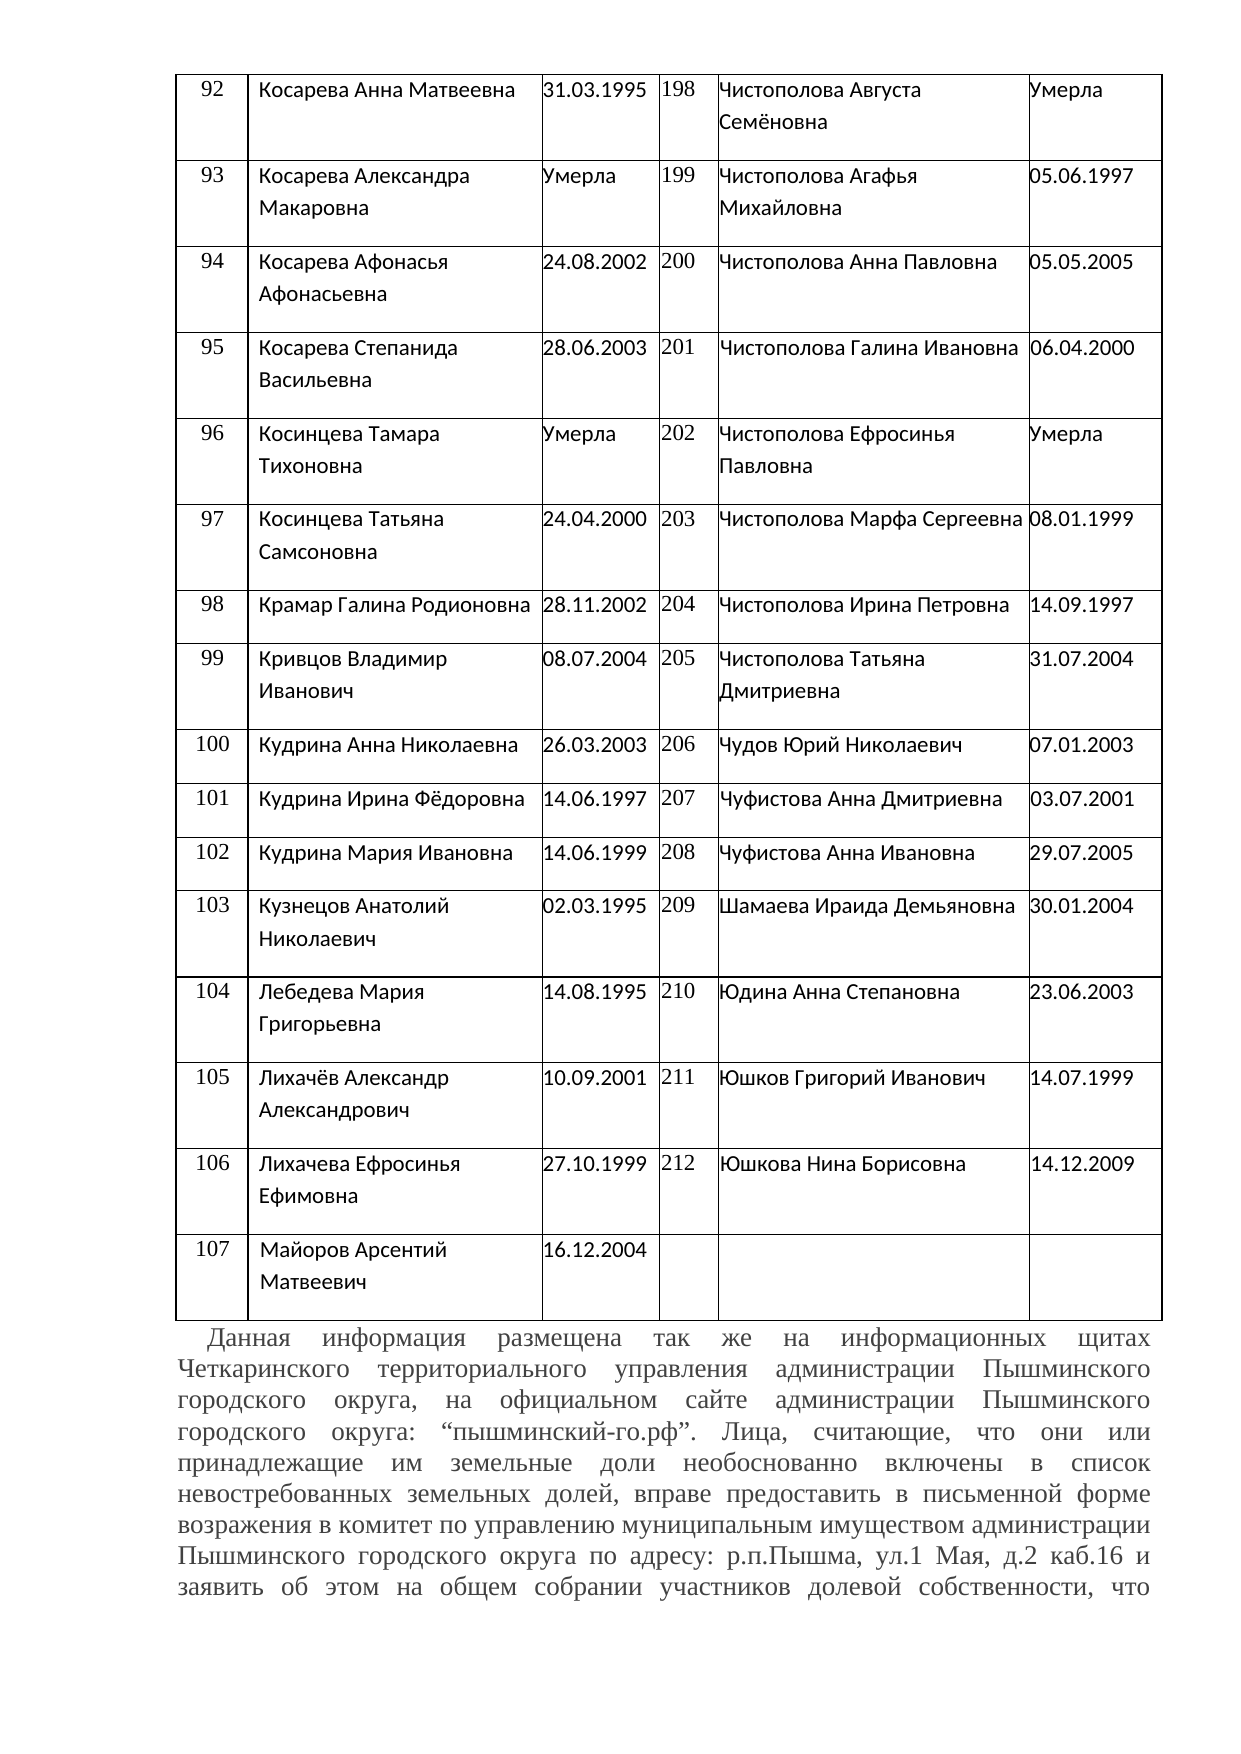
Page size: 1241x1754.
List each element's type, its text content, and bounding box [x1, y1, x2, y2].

table_cell 14.08.1995 [543, 978, 659, 1062]
table_cell 23.06.2003 [1030, 978, 1161, 1062]
table_cell 98 [177, 591, 247, 643]
table_cell Умерла [543, 419, 659, 503]
table_cell Косинцева Татьяна Самсоновна [249, 505, 542, 589]
table_cell Шамаева Ираида Демьяновна [719, 891, 1029, 976]
table_cell 204 [660, 591, 718, 643]
table_cell Кривцов Владимир Иванович [249, 644, 542, 729]
table_cell Умерла [1030, 419, 1161, 503]
table_cell 24.08.2002 [543, 247, 659, 332]
table_cell 103 [177, 891, 247, 976]
table_cell [660, 1235, 718, 1320]
table_cell 31.07.2004 [1030, 644, 1161, 729]
table_cell Крамар Галина Родионовна [249, 591, 542, 643]
table_cell 08.01.1999 [1030, 505, 1161, 589]
table_cell Чистополова Ирина Петровна [719, 591, 1029, 643]
table_cell Чуфистова Анна Дмитриевна [719, 784, 1029, 837]
table_cell [1030, 1235, 1161, 1320]
table_cell 14.06.1997 [543, 784, 659, 837]
table_cell 92 [177, 75, 247, 160]
table_cell 14.07.1999 [1030, 1063, 1161, 1148]
table_cell 28.06.2003 [543, 333, 659, 418]
table_cell 106 [177, 1149, 247, 1234]
table_cell 05.05.2005 [1030, 247, 1161, 332]
table_cell Косарева Анна Матвеевна [249, 75, 542, 160]
table_cell Юдина Анна Степановна [719, 978, 1029, 1062]
table_cell 199 [660, 161, 718, 246]
table_cell 100 [177, 730, 247, 783]
table_cell Чудов Юрий Николаевич [719, 730, 1029, 783]
table_cell 208 [660, 838, 718, 890]
table_cell Юшкова Нина Борисовна [719, 1149, 1029, 1234]
table_cell Чистополова Агафья Михайловна [719, 161, 1029, 246]
table_cell 94 [177, 247, 247, 332]
table_cell Лихачева Ефросинья Ефимовна [249, 1149, 542, 1234]
table_cell 05.06.1997 [1030, 161, 1161, 246]
table_cell 08.07.2004 [543, 644, 659, 729]
table_cell Кудрина Мария Ивановна [249, 838, 542, 890]
table_cell 104 [177, 978, 247, 1062]
table_cell 96 [177, 419, 247, 503]
table_cell Косарева Степанида Васильевна [249, 333, 542, 418]
table_cell 95 [177, 333, 247, 418]
table_cell 202 [660, 419, 718, 503]
table_cell Чистополова Анна Павловна [719, 247, 1029, 332]
table_cell 209 [660, 891, 718, 976]
table_cell 14.09.1997 [1030, 591, 1161, 643]
table_cell 14.06.1999 [543, 838, 659, 890]
table_cell 31.03.1995 [543, 75, 659, 160]
table_cell 212 [660, 1149, 718, 1234]
table_cell Майоров Арсентий Матвеевич [249, 1235, 542, 1320]
table_cell 02.03.1995 [543, 891, 659, 976]
table_cell 105 [177, 1063, 247, 1148]
table_cell 06.04.2000 [1030, 333, 1161, 418]
table_cell Чистополова Ефросинья Павловна [719, 419, 1029, 503]
table_cell 10.09.2001 [543, 1063, 659, 1148]
table_cell 201 [660, 333, 718, 418]
table_cell 205 [660, 644, 718, 729]
table_cell Кудрина Анна Николаевна [249, 730, 542, 783]
table_cell 210 [660, 978, 718, 1062]
table_cell Косинцева Тамара Тихоновна [249, 419, 542, 503]
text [177, 1321, 1152, 1601]
table_cell 102 [177, 838, 247, 890]
table_cell 07.01.2003 [1030, 730, 1161, 783]
table_cell 26.03.2003 [543, 730, 659, 783]
table_cell Лихачёв Александр Александрович [249, 1063, 542, 1148]
table_cell 211 [660, 1063, 718, 1148]
table_cell 200 [660, 247, 718, 332]
table_cell Кузнецов Анатолий Николаевич [249, 891, 542, 976]
table_cell Лебедева Мария Григорьевна [249, 978, 542, 1062]
table_cell Чистополова Татьяна Дмитриевна [719, 644, 1029, 729]
table_cell 107 [177, 1235, 247, 1320]
table_cell 203 [660, 505, 718, 589]
table_cell 30.01.2004 [1030, 891, 1161, 976]
table_cell 16.12.2004 [543, 1235, 659, 1320]
table_cell Чуфистова Анна Ивановна [719, 838, 1029, 890]
table_cell Косарева Афонасья Афонасьевна [249, 247, 542, 332]
table_cell Умерла [1030, 75, 1161, 160]
table_cell Чистополова Марфа Сергеевна [719, 505, 1029, 589]
table_cell 97 [177, 505, 247, 589]
table_cell Юшков Григорий Иванович [719, 1063, 1029, 1148]
table_cell 03.07.2001 [1030, 784, 1161, 837]
table_cell Чистополова Августа Семёновна [719, 75, 1029, 160]
table_cell [719, 1235, 1029, 1320]
table_cell 27.10.1999 [543, 1149, 659, 1234]
table_cell 99 [177, 644, 247, 729]
table_cell 93 [177, 161, 247, 246]
table_cell 206 [660, 730, 718, 783]
table_cell Умерла [543, 161, 659, 246]
table_cell Чистополова Галина Ивановна [719, 333, 1029, 418]
table_cell 24.04.2000 [543, 505, 659, 589]
table_cell 28.11.2002 [543, 591, 659, 643]
table_cell Кудрина Ирина Фёдоровна [249, 784, 542, 837]
table_cell 198 [660, 75, 718, 160]
table_cell Косарева Александра Макаровна [249, 161, 542, 246]
table_cell 14.12.2009 [1030, 1149, 1161, 1234]
table_cell 29.07.2005 [1030, 838, 1161, 890]
table_cell 101 [177, 784, 247, 837]
table_cell 207 [660, 784, 718, 837]
